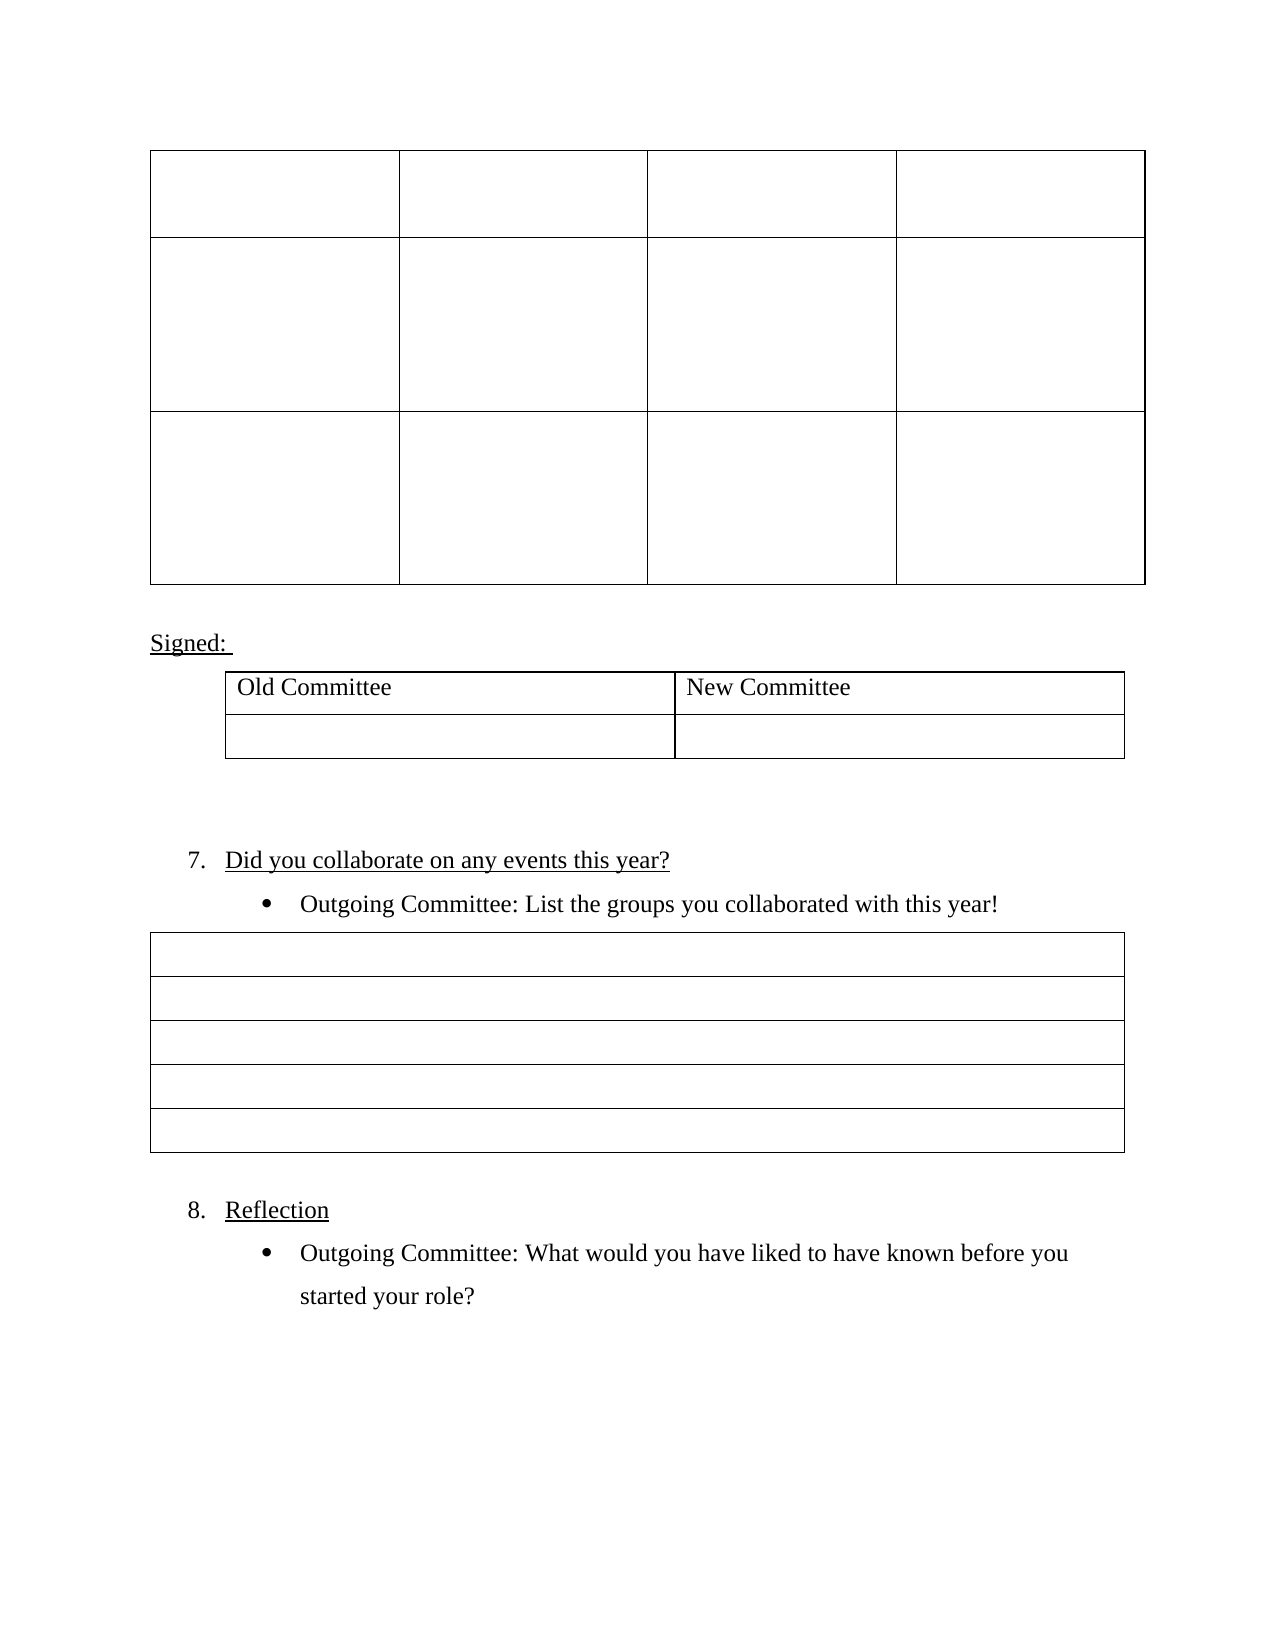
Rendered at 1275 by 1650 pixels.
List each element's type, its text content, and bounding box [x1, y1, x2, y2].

list Outgoing Committee: List the groups you collaborated with this year! [262, 889, 1125, 917]
table_cell [151, 151, 399, 237]
list Did you collaborate on any events this year? [187, 846, 1125, 874]
table_cell [897, 238, 1144, 411]
table_cell [648, 412, 896, 584]
table_cell [897, 151, 1144, 237]
table_cell [400, 151, 647, 237]
table_cell [400, 412, 647, 584]
table_cell [226, 715, 674, 758]
table_cell [897, 412, 1144, 584]
table_cell [400, 238, 647, 411]
text Signed: [150, 628, 1125, 657]
table_cell [648, 151, 896, 237]
list Reflection [187, 1195, 1125, 1224]
table_cell [151, 238, 399, 411]
table_header [151, 933, 1124, 976]
table_cell [151, 1021, 1124, 1064]
table_header New Committee [676, 673, 1124, 714]
table_cell [151, 1109, 1124, 1152]
list Outgoing Committee: What would you have liked to have known before you started your role? [262, 1238, 1125, 1310]
table_cell [151, 412, 399, 584]
table_header Old Committee [226, 673, 674, 714]
table_cell [648, 238, 896, 411]
table_cell [676, 715, 1124, 758]
table_cell [151, 1065, 1124, 1108]
table_cell [151, 977, 1124, 1020]
